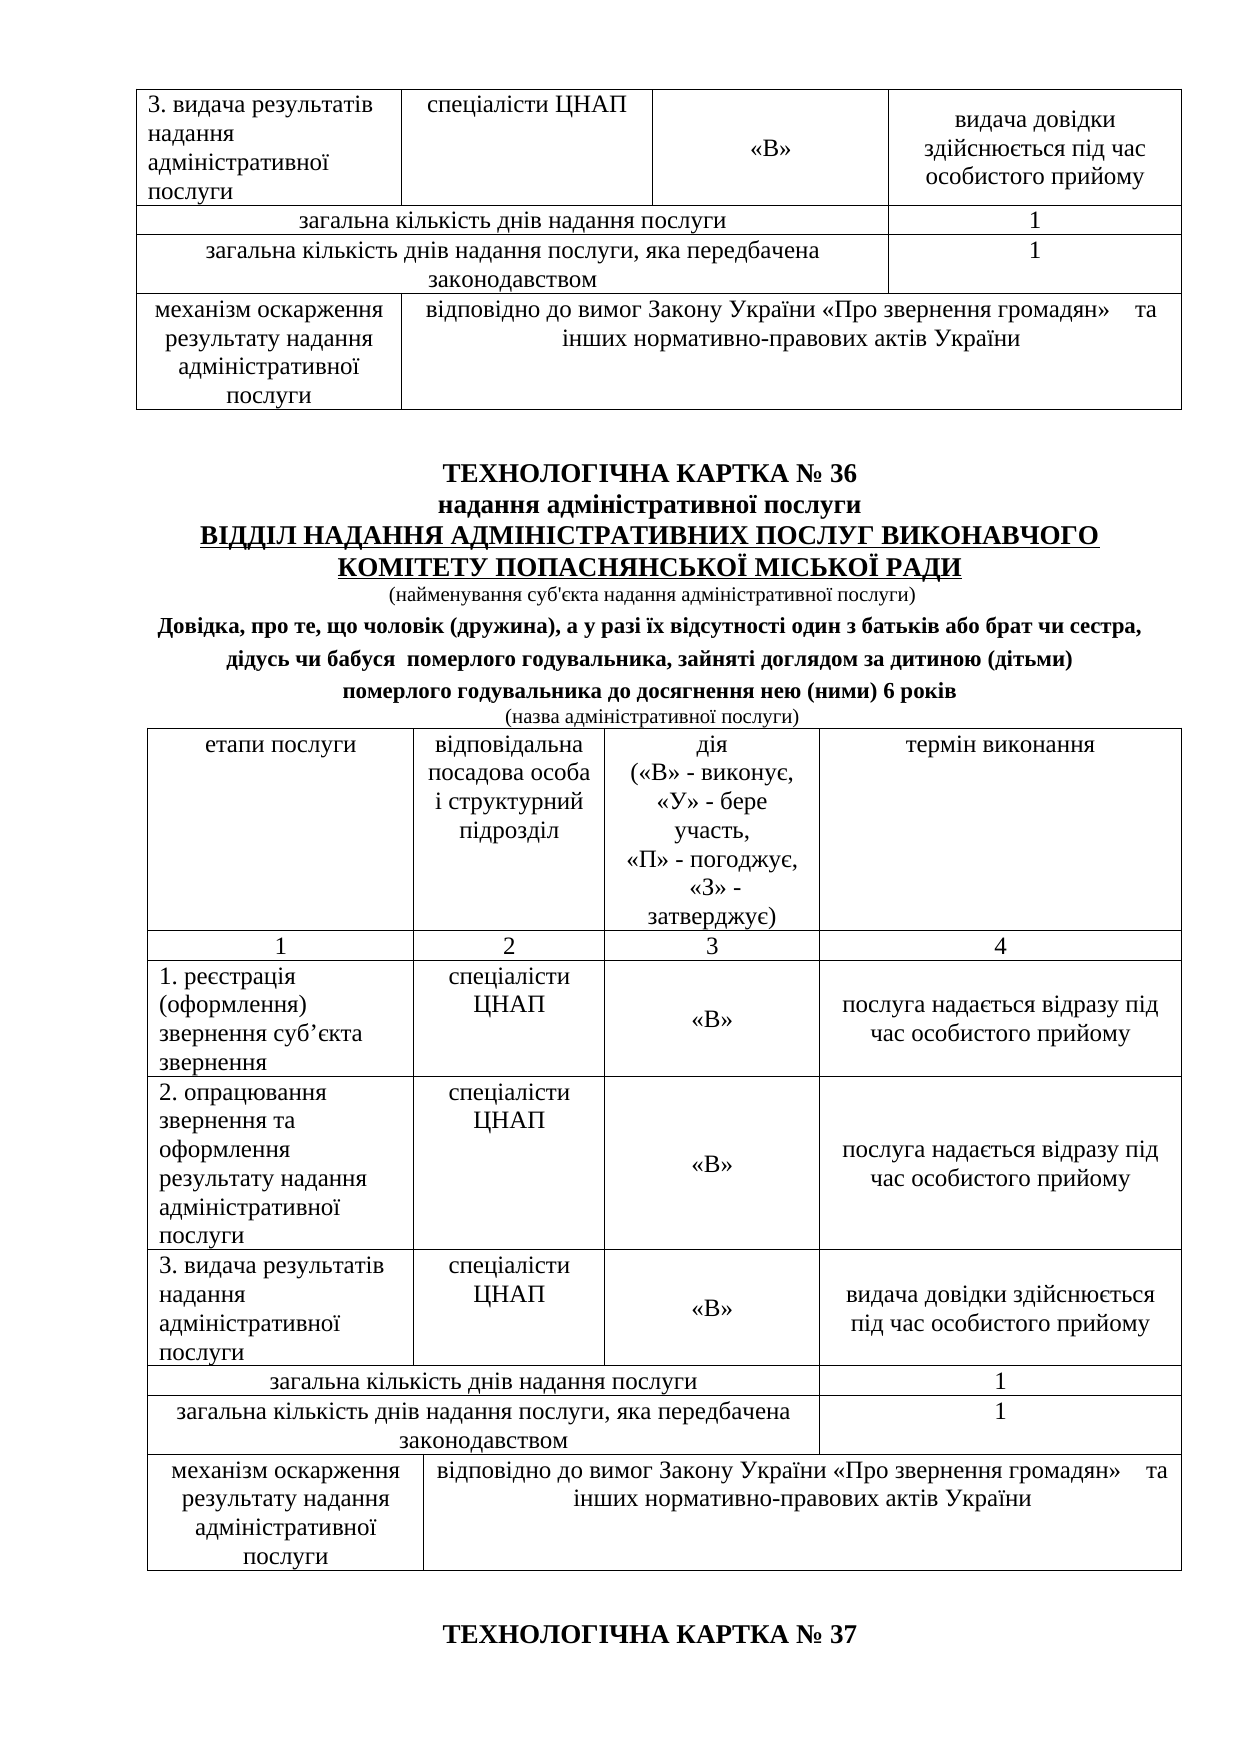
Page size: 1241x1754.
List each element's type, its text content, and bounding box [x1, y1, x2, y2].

table_cell послуга надається відразу під час особистого прийому [820, 1077, 1181, 1249]
table_cell 3 [605, 931, 819, 960]
table_cell 3. видача результатів надання адміністративної послуги [148, 1250, 413, 1365]
table_header термін виконання [820, 729, 1181, 930]
table_cell «В» [605, 1077, 819, 1249]
table_cell «В» [653, 90, 888, 204]
table_cell 3. видача результатів надання адміністративної послуги [137, 90, 401, 204]
table_cell 1. реєстрація (оформлення) звернення суб’єкта звернення [148, 961, 413, 1076]
table_cell спеціалісти ЦНАП [402, 90, 652, 204]
table_header етапи послуги [148, 729, 413, 930]
table_cell 1 [820, 1396, 1181, 1454]
text надання адміністративної послуги [148, 488, 1152, 519]
table_cell 1 [889, 206, 1181, 234]
table_cell 4 [820, 931, 1181, 960]
table_cell відповідно до вимог Закону України «Про звернення громадян» та інших нормативно-правових актів України [424, 1455, 1181, 1570]
text (назва адміністративної послуги) [148, 704, 1152, 728]
table_cell послуга надається відразу під час особистого прийому [820, 961, 1181, 1076]
table_cell відповідно до вимог Закону України «Про звернення громадян» та інших нормативно-правових актів України [402, 294, 1181, 409]
table_cell механізм оскарження результату надання адміністративної послуги [148, 1455, 423, 1570]
table_cell 1 [889, 235, 1181, 293]
table_cell спеціалісти ЦНАП [414, 1077, 604, 1249]
table_cell видача довідки здійснюється під час особистого прийому [889, 90, 1181, 204]
table_cell загальна кількість днів надання послуги [137, 206, 888, 234]
table_cell 2 [414, 931, 604, 960]
table_cell 1 [148, 931, 413, 960]
text дідусь чи бабуся померлого годувальника, зайняті доглядом за дитиною (дітьми) [148, 645, 1152, 671]
table_cell «В» [605, 1250, 819, 1365]
table_cell 2. опрацювання звернення та оформлення результату надання адміністративної послуги [148, 1077, 413, 1249]
text Довідка, про те, що чоловік (дружина), а у разі їх відсутності один з батьків або брат чи сестра, [148, 612, 1152, 638]
text ТЕХНОЛОГІЧНА КАРТКА № 36 [148, 457, 1152, 488]
table_cell спеціалісти ЦНАП [414, 1250, 604, 1365]
text (найменування суб'єкта надання адміністративної послуги) [148, 582, 1152, 606]
table_cell «В» [605, 961, 819, 1076]
table_cell загальна кількість днів надання послуги, яка передбачена законодавством [148, 1396, 819, 1454]
table_header дія («В» - виконує, «У» - бере участь, «П» - погоджує, «З» - затверджує) [605, 729, 819, 930]
text ВІДДІЛ НАДАННЯ АДМІНІСТРАТИВНИХ ПОСЛУГ ВИКОНАВЧОГО КОМІТЕТУ ПОПАСНЯНСЬКОЇ МІСЬКОЇ РАДИ [148, 519, 1152, 582]
table_cell загальна кількість днів надання послуги, яка передбачена законодавством [137, 235, 888, 293]
table_cell спеціалісти ЦНАП [414, 961, 604, 1076]
table_cell 1 [820, 1366, 1181, 1395]
table_cell видача довідки здійснюється під час особистого прийому [820, 1250, 1181, 1365]
table_header відповідальна посадова особа і структурний підрозділ [414, 729, 604, 930]
text померлого годувальника до досягнення нею (ними) 6 років [148, 677, 1152, 704]
table_cell механізм оскарження результату надання адміністративної послуги [137, 294, 401, 409]
table_cell загальна кількість днів надання послуги [148, 1366, 819, 1395]
text ТЕХНОЛОГІЧНА КАРТКА № 37 [148, 1618, 1152, 1649]
